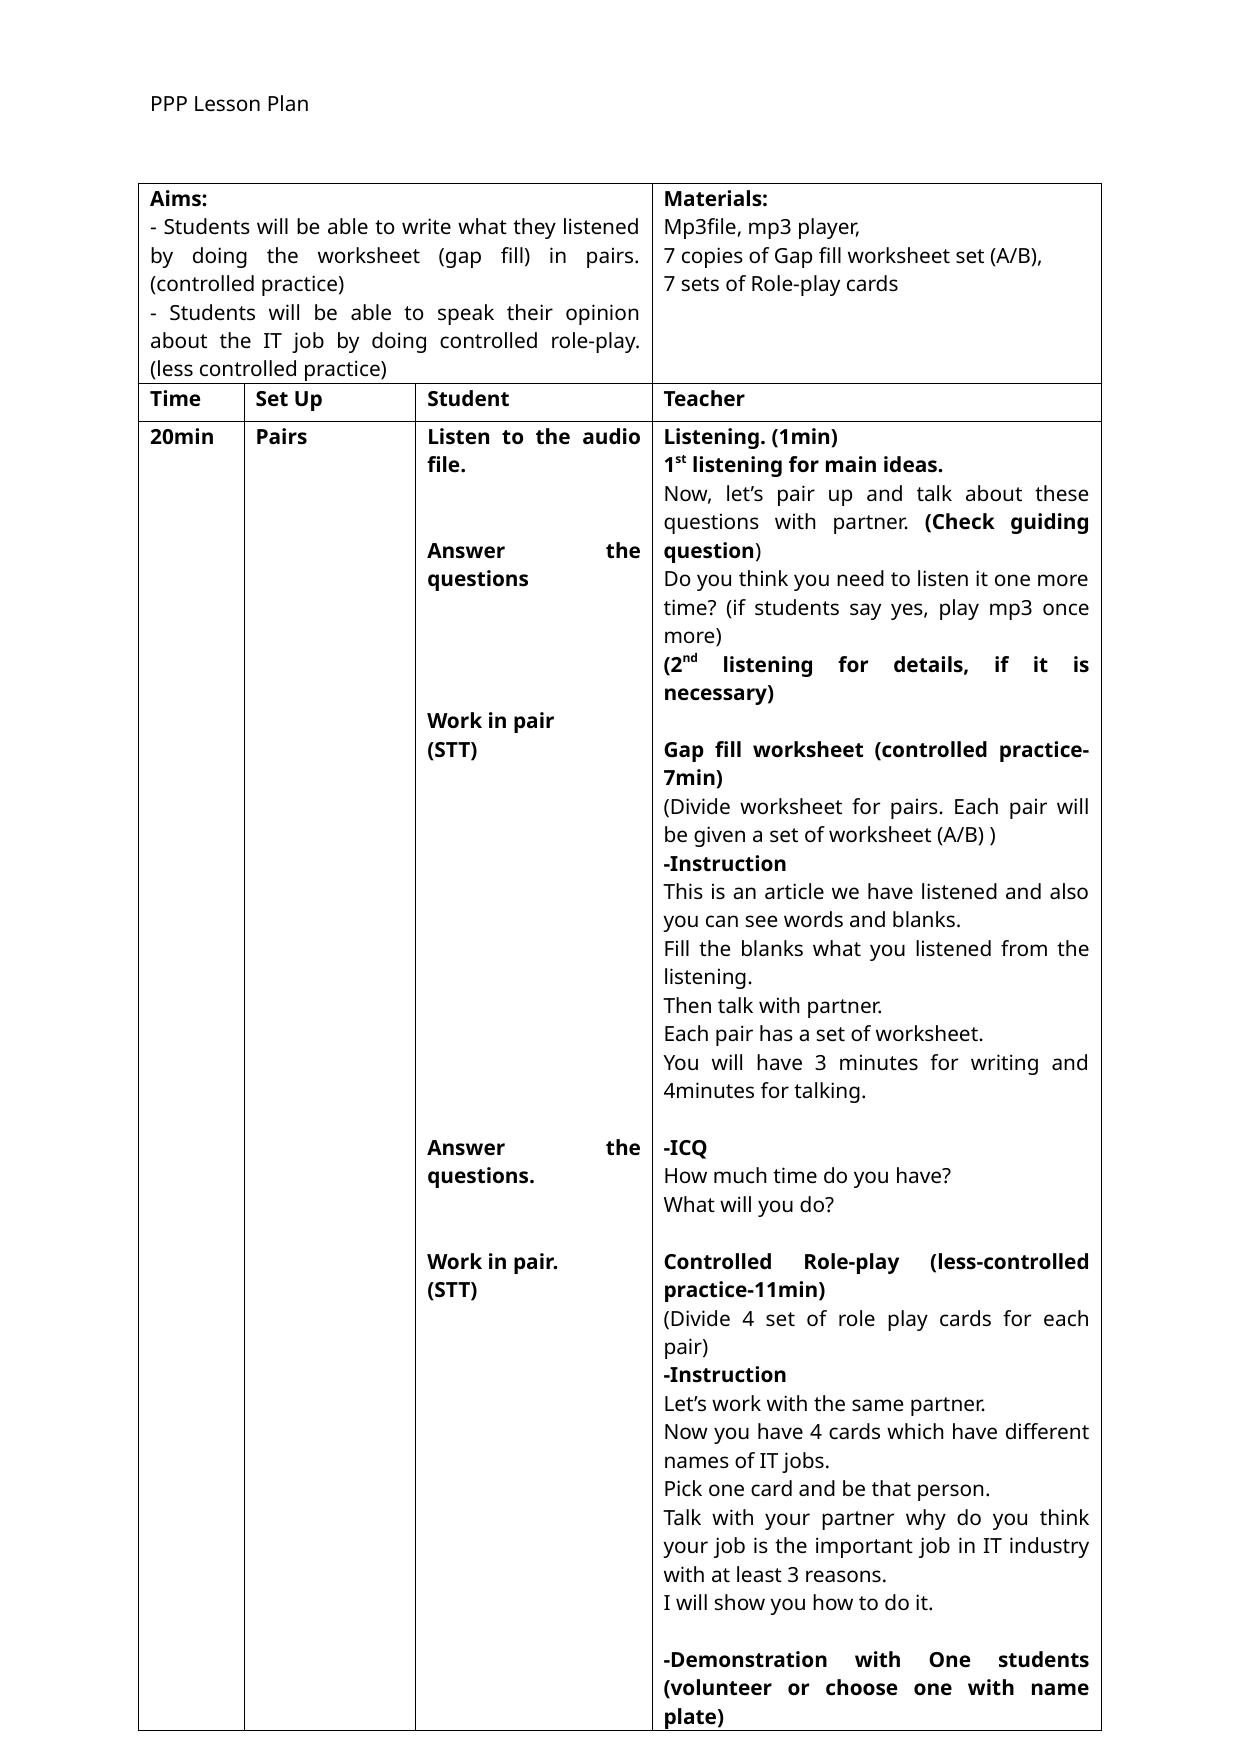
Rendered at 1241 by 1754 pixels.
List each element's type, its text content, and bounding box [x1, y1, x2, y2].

table_cell Student [416, 384, 652, 421]
table_cell Set Up [245, 384, 415, 421]
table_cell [653, 422, 1101, 1730]
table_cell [416, 422, 652, 1730]
table_cell Materials: Mp3file, mp3 player, 7 copies of Gap fill worksheet set (A/B), 7 sets of Role-play cards [653, 184, 1101, 383]
table_cell Pairs [245, 422, 415, 1730]
table_cell 20min [139, 422, 244, 1730]
table_cell Teacher [653, 384, 1101, 421]
table_cell Time [139, 384, 244, 421]
table_cell Aims: - Students will be able to write what they listened by doing the worksheet (gap fill) in pairs. (controlled practice) - Students will be able to speak their opinion about the IT job by doing controlled role-play. (less controlled practice) [139, 184, 652, 383]
